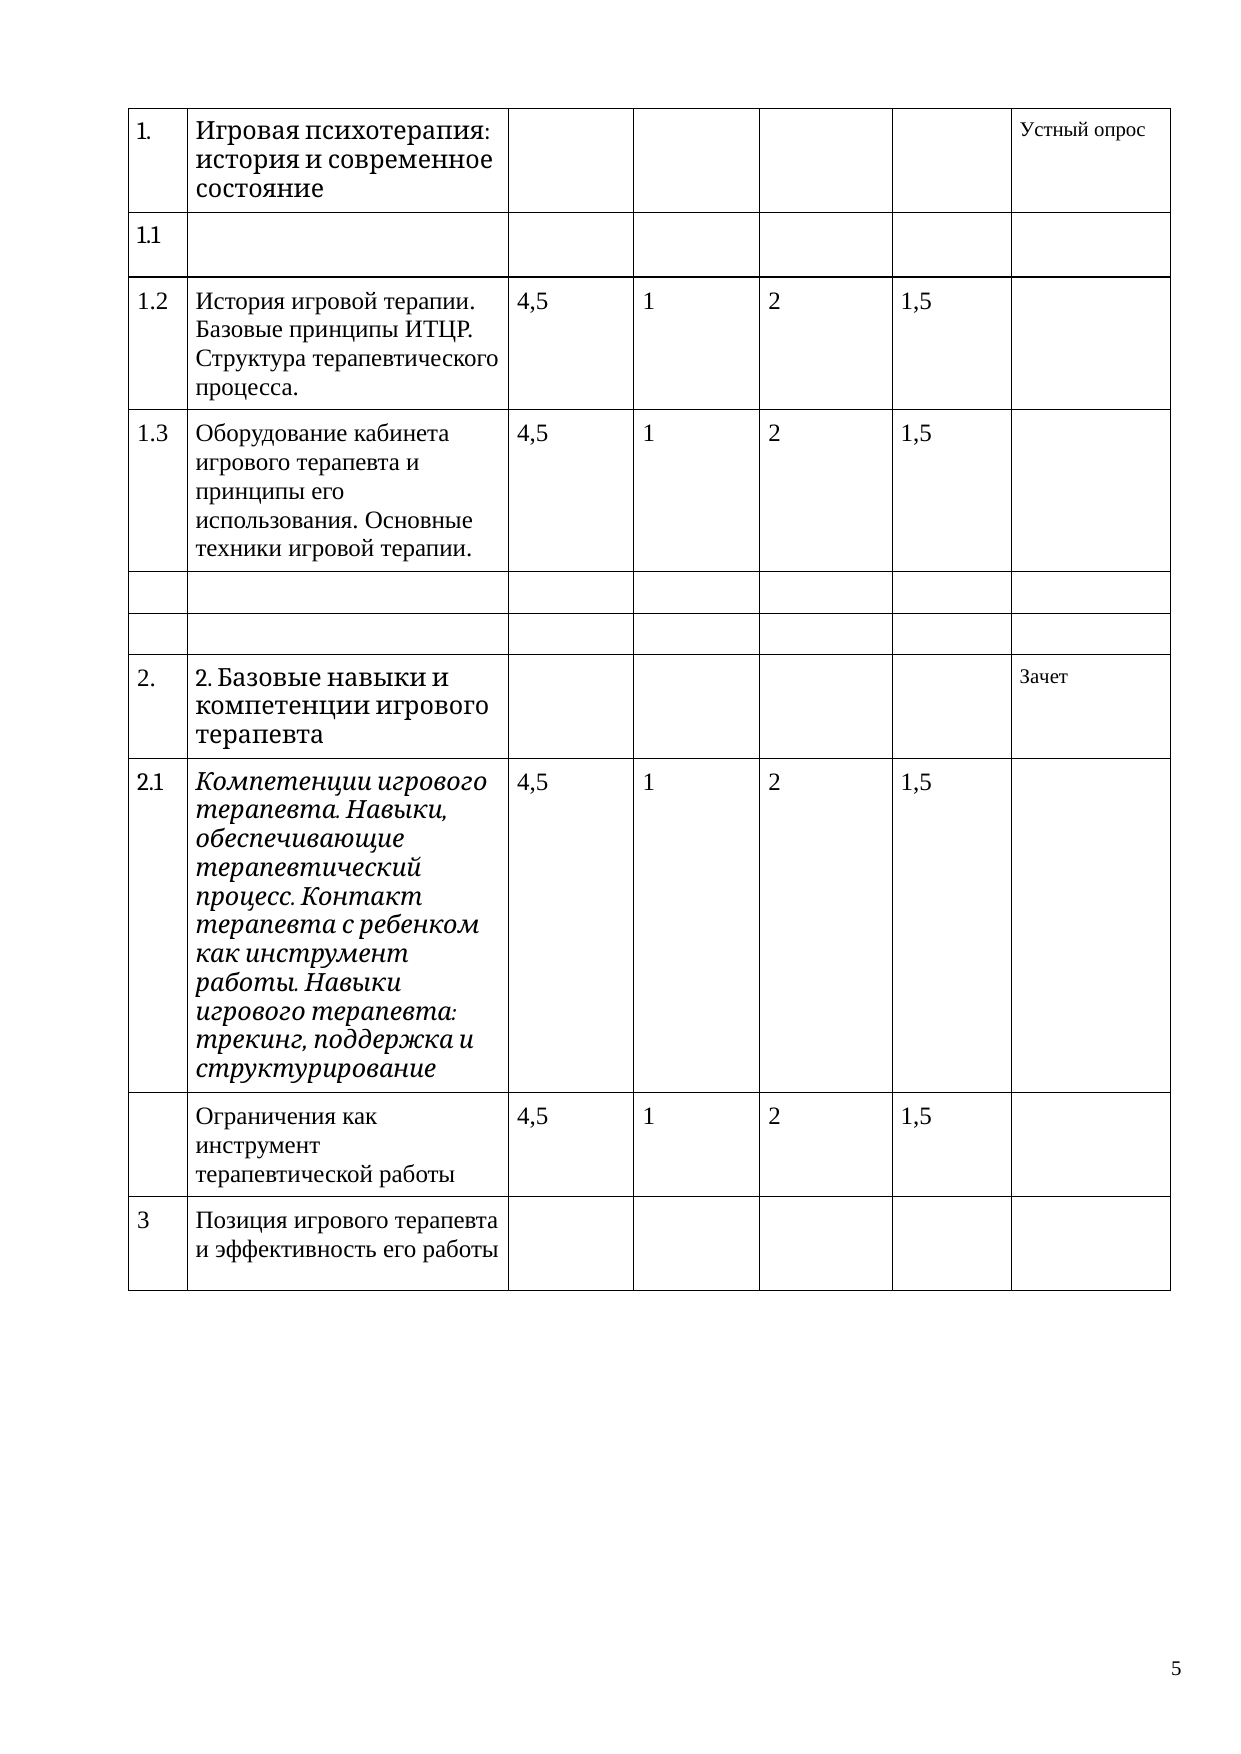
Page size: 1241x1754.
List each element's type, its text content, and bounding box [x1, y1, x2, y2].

table_cell 2 [760, 278, 892, 409]
table_cell [634, 655, 759, 758]
table_cell 4,5 [509, 759, 633, 1092]
table_cell Ограничения как инструмент терапевтической работы [188, 1093, 508, 1196]
table_cell [893, 109, 1011, 212]
table_cell 2. [129, 655, 187, 758]
table_cell [1012, 759, 1170, 1092]
table_cell [760, 213, 892, 276]
table_cell [760, 572, 892, 612]
table_cell 1,5 [893, 410, 1011, 571]
table_cell Позиция игрового терапевта и эффективность его работы [188, 1197, 508, 1290]
table_cell [893, 1197, 1011, 1290]
table_cell [188, 614, 508, 654]
table_cell [509, 213, 633, 276]
table_cell 1.1 [129, 213, 187, 276]
table_cell [634, 213, 759, 276]
table_cell 2.1 [129, 759, 187, 1092]
table_cell 1.2 [129, 278, 187, 409]
table_cell 4,5 [509, 410, 633, 571]
table_cell 2 [760, 410, 892, 571]
table_cell [1012, 278, 1170, 409]
table_cell Оборудование кабинета игрового терапевта и принципы его использования. Основные техники игровой терапии. [188, 410, 508, 571]
table_cell [893, 213, 1011, 276]
table_cell [760, 655, 892, 758]
table_cell Игровая психотерапия: история и современное состояние [188, 109, 508, 212]
table_cell 2. Базовые навыки и компетенции игрового терапевта [188, 655, 508, 758]
table_cell Компетенции игрового терапевта. Навыки, обеспечивающие терапевтический процесс. Контакт терапевта с ребенком как инструмент работы. Навыки игрового терапевта: трекинг, поддержка и структурирование [188, 759, 508, 1092]
table_cell [509, 109, 633, 212]
table_cell 1 [634, 1093, 759, 1196]
table_cell История игровой терапии. Базовые принципы ИТЦР. Структура терапевтического процесса. [188, 278, 508, 409]
table_cell 1,5 [893, 278, 1011, 409]
table_cell [1012, 614, 1170, 654]
table_cell 2 [760, 759, 892, 1092]
table_cell 1,5 [893, 759, 1011, 1092]
table_cell 4,5 [509, 1093, 633, 1196]
table_cell 3 [129, 1197, 187, 1290]
table_cell [1012, 1093, 1170, 1196]
table_cell 2 [760, 1093, 892, 1196]
table_cell [509, 1197, 633, 1290]
table_cell [1012, 1197, 1170, 1290]
table_cell Зачет [1012, 655, 1170, 758]
table_cell [1012, 410, 1170, 571]
table_cell [634, 109, 759, 212]
table_cell Устный опрос [1012, 109, 1170, 212]
table_cell 1,5 [893, 1093, 1011, 1196]
table_cell [760, 109, 892, 212]
table_cell [760, 1197, 892, 1290]
table_cell 4,5 [509, 278, 633, 409]
table_cell [188, 572, 508, 612]
table_cell [129, 1093, 187, 1196]
table_cell [1012, 213, 1170, 276]
table_cell [1012, 572, 1170, 612]
table_cell [509, 614, 633, 654]
table_cell 1 [634, 278, 759, 409]
table_cell [188, 213, 508, 276]
table_cell [893, 614, 1011, 654]
table_cell [509, 572, 633, 612]
table_cell [634, 614, 759, 654]
table_cell [893, 572, 1011, 612]
table_cell [129, 614, 187, 654]
table_cell 1.3 [129, 410, 187, 571]
table_cell [634, 572, 759, 612]
table_cell [129, 572, 187, 612]
table_cell 1 [634, 759, 759, 1092]
table_cell [634, 1197, 759, 1290]
table_cell 1 [634, 410, 759, 571]
table_cell [509, 655, 633, 758]
table_cell [893, 655, 1011, 758]
table_cell 1. [129, 109, 187, 212]
table_cell [760, 614, 892, 654]
